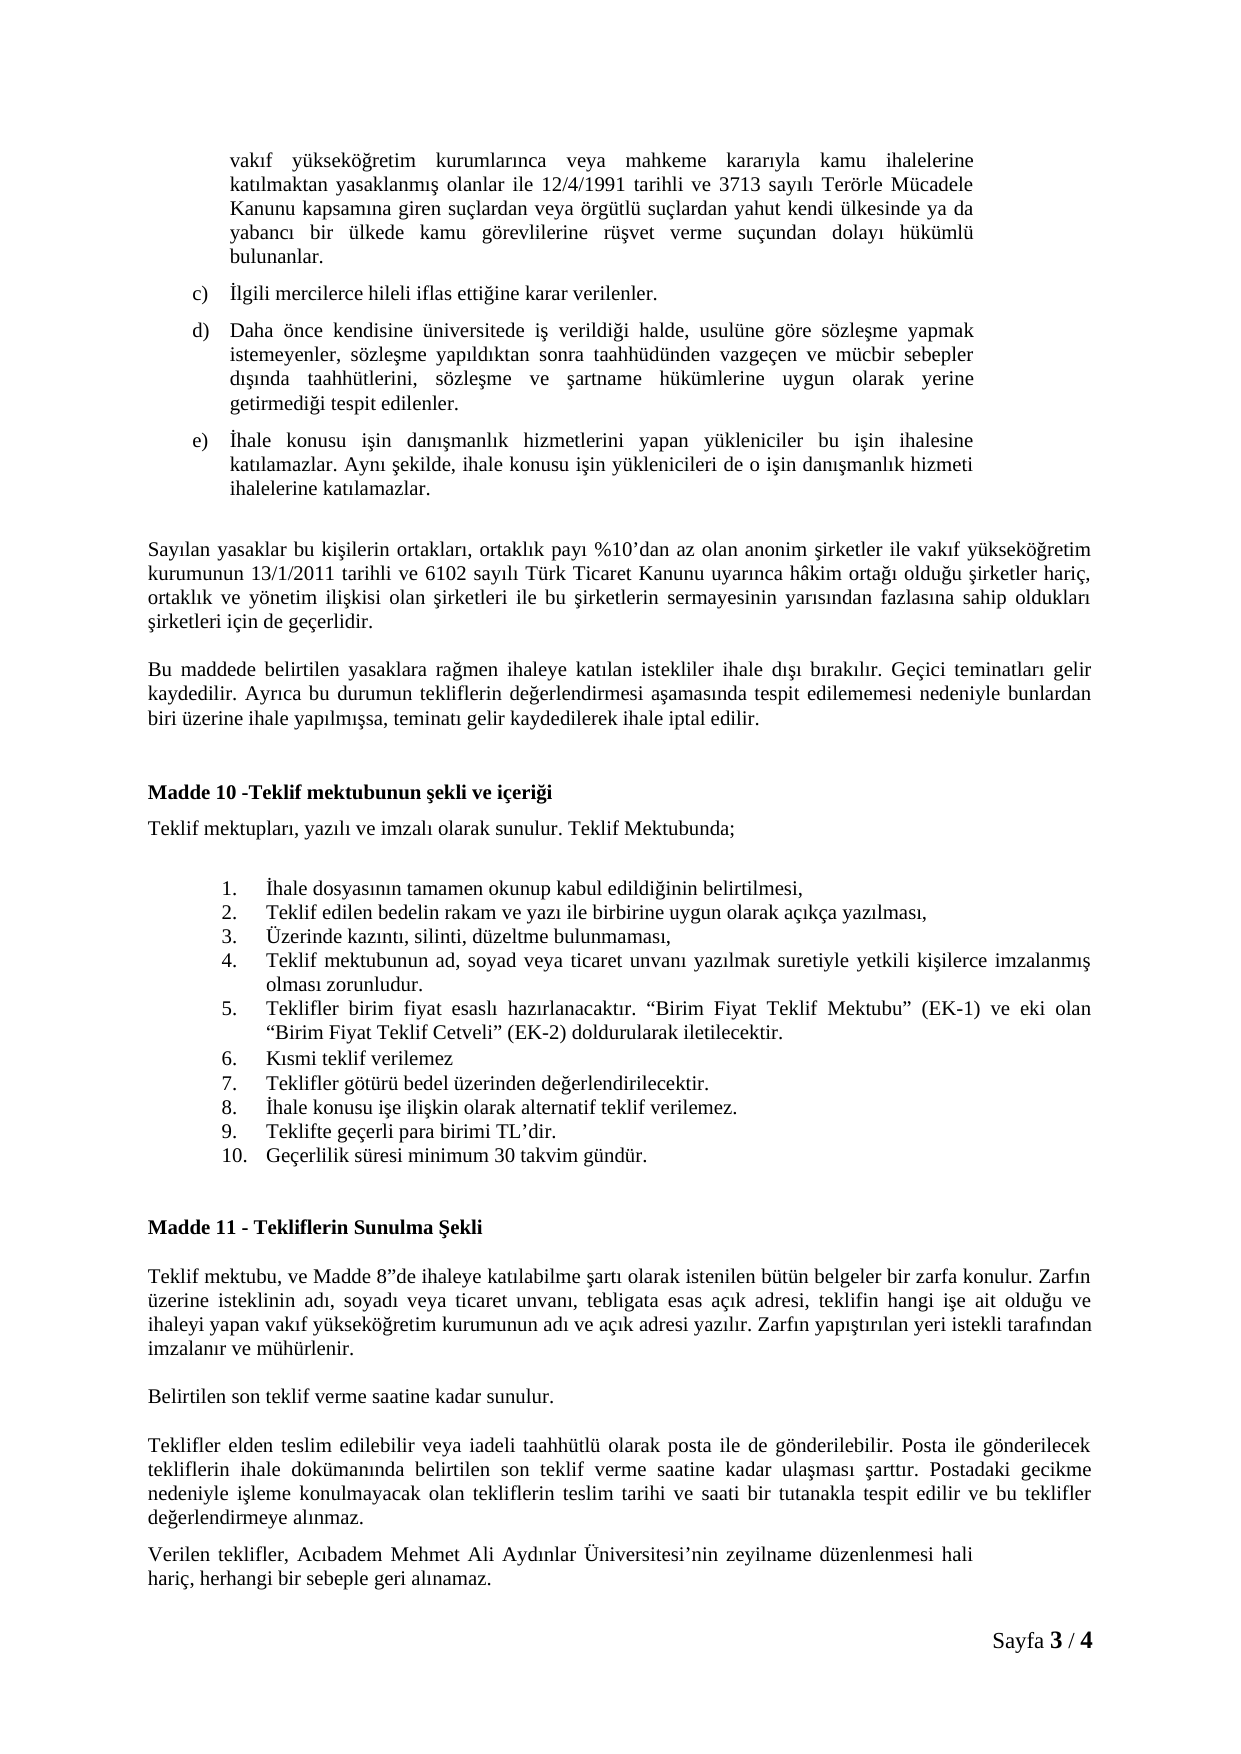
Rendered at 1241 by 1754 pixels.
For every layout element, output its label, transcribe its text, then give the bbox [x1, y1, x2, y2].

list Teklifler götürü bedel üzerinden değerlendirilecektir. [221, 1071, 1093, 1094]
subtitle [192, 148, 974, 268]
subtitle Madde 10 -Teklif mektubunun şekli ve içeriği [148, 780, 974, 804]
subtitle Verilen teklifler, Acıbadem Mehmet Ali Aydınlar Üniversitesi’nin zeyilname düzenlenmesi hali hariç, herhangi bir sebeple geri alınamaz. [148, 1542, 974, 1590]
text Sayılan yasaklar bu kişilerin ortakları, ortaklık payı %10’dan az olan anonim şirketler ile vakıf yükseköğretim kurumunun 13/1/2011 tarihli ve 6102 sayılı Türk Ticaret Kanunu uyarınca hâkim ortağı olduğu şirketler hariç, ortaklık ve yönetim ilişkisi olan şirketleri ile bu şirketlerin sermayesinin yarısından fazlasına sahip oldukları şirketleri için de geçerlidir. [148, 537, 1093, 633]
text Teklif mektubu, ve Madde 8”de ihaleye katılabilme şartı olarak istenilen bütün belgeler bir zarfa konulur. Zarfın üzerine isteklinin adı, soyadı veya ticaret unvanı, tebligata esas açık adresi, teklifin hangi işe ait olduğu ve ihaleyi yapan vakıf yükseköğretim kurumunun adı ve açık adresi yazılır. Zarfın yapıştırılan yeri istekli tarafından imzalanır ve mühürlenir. [148, 1264, 1093, 1360]
list Geçerlilik süresi minimum 30 takvim gündür. [221, 1143, 1093, 1167]
list İhale dosyasının tamamen okunup kabul edildiğinin belirtilmesi, [221, 876, 1093, 900]
subtitle İlgili mercilerce hileli iflas ettiğine karar verilenler. [192, 281, 974, 305]
subtitle Madde 11 - Tekliflerin Sunulma Şekli [148, 1215, 974, 1239]
text Bu maddede belirtilen yasaklara rağmen ihaleye katılan istekliler ihale dışı bırakılır. Geçici teminatları gelir kaydedilir. Ayrıca bu durumun tekliflerin değerlendirmesi aşamasında tespit edilememesi nedeniyle bunlardan biri üzerine ihale yapılmışsa, teminatı gelir kaydedilerek ihale iptal edilir. [148, 657, 1093, 729]
list Teklif edilen bedelin rakam ve yazı ile birbirine uygun olarak açıkça yazılması, [221, 900, 1093, 924]
list Kısmi teklif verilemez [221, 1044, 1093, 1071]
subtitle Daha önce kendisine üniversitede iş verildiği halde, usulüne göre sözleşme yapmak istemeyenler, sözleşme yapıldıktan sonra taahhüdünden vazgeçen ve mücbir sebepler dışında taahhütlerini, sözleşme ve şartname hükümlerine uygun olarak yerine getirmediği tespit edilenler. [192, 318, 974, 414]
list İhale konusu işe ilişkin olarak alternatif teklif verilemez. [221, 1094, 1093, 1119]
list Teklif mektubunun ad, soyad veya ticaret unvanı yazılmak suretiyle yetkili kişilerce imzalanmış olması zorunludur. [221, 948, 1093, 996]
list Üzerinde kazıntı, silinti, düzeltme bulunmaması, [221, 924, 1093, 948]
text Belirtilen son teklif verme saatine kadar sunulur. [148, 1384, 1093, 1408]
text Teklifler elden teslim edilebilir veya iadeli taahhütlü olarak posta ile de gönderilebilir. Posta ile gönderilecek tekliflerin ihale dokümanında belirtilen son teklif verme saatine kadar ulaşması şarttır. Postadaki gecikme nedeniyle işleme konulmayacak olan tekliflerin teslim tarihi ve saati bir tutanakla tespit edilir ve bu teklifler değerlendirmeye alınmaz. [148, 1433, 1093, 1529]
subtitle İhale konusu işin danışmanlık hizmetlerini yapan yükleniciler bu işin ihalesine katılamazlar. Aynı şekilde, ihale konusu işin yüklenicileri de o işin danışmanlık hizmeti ihalelerine katılamazlar. [192, 428, 974, 500]
text Teklif mektupları, yazılı ve imzalı olarak sunulur. Teklif Mektubunda; [148, 816, 974, 840]
list Teklifte geçerli para birimi TL’dir. [221, 1119, 1093, 1143]
list Teklifler birim fiyat esaslı hazırlanacaktır. “Birim Fiyat Teklif Mektubu” (EK-1) ve eki olan “Birim Fiyat Teklif Cetveli” (EK-2) doldurularak iletilecektir. [221, 996, 1093, 1044]
